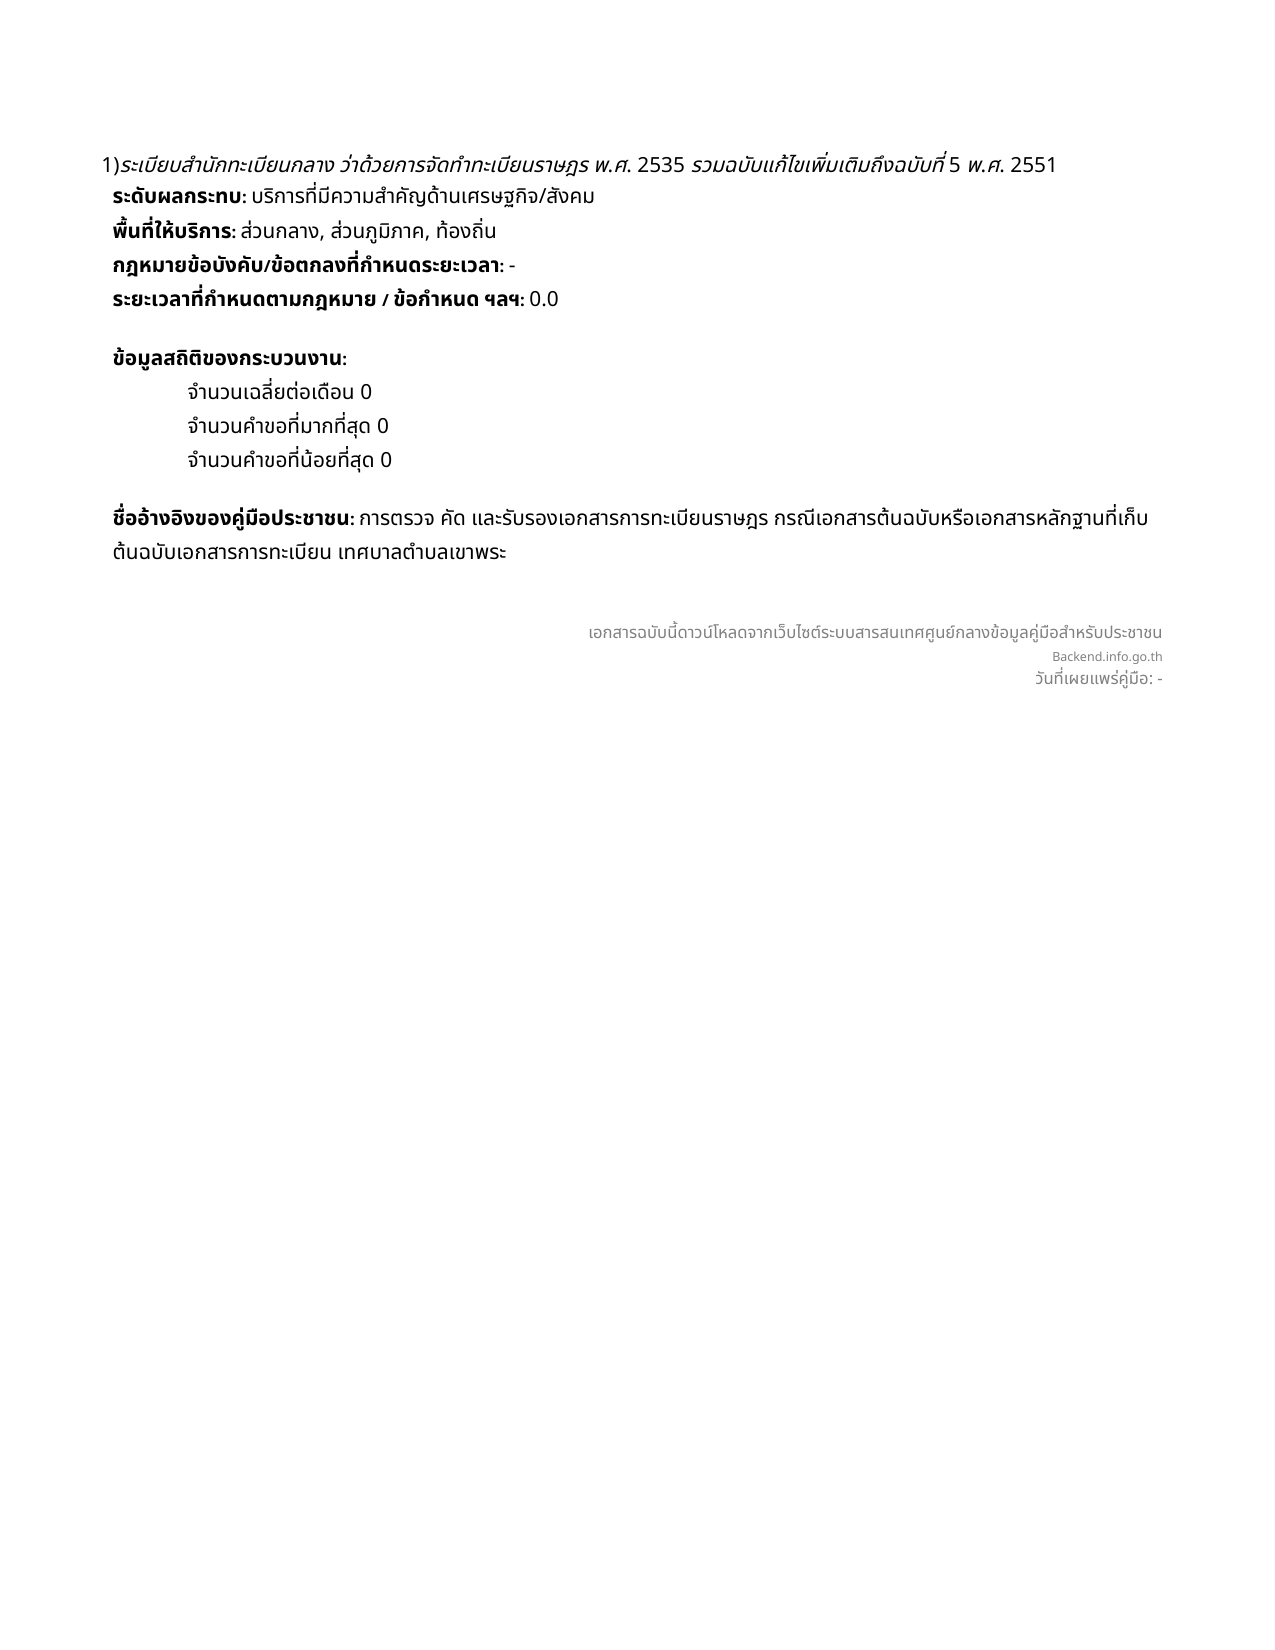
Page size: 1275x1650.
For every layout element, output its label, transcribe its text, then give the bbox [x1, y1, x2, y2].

text วันที่เผยแพร่คู่มือ: - [112, 666, 1162, 692]
text ระดับผลกระทบ: บริการที่มีความสำคัญด้านเศรษฐกิจ/สังคม [112, 182, 1162, 213]
text พื้นที่ให้บริการ: ส่วนกลาง, ส่วนภูมิภาค, ท้องถิ่น [112, 216, 1162, 247]
text เอกสารฉบับนี้ดาวน์โหลดจากเว็บไซต์ระบบสารสนเทศศูนย์กลางข้อมูลคู่มือสำหรับประชาชน [112, 621, 1162, 646]
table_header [90, 150, 1139, 182]
text ชื่ออ้างอิงของคู่มือประชาชน: การตรวจ คัด และรับรองเอกสารการทะเบียนราษฎร กรณีเอกสารต้นฉบับหรือเอกสารหลักฐานที่เก็บต้นฉบับเอกสารการทะเบียน เทศบาลตำบลเขาพระ [112, 504, 1162, 569]
text จำนวนเฉลี่ยต่อเดือน 0 [112, 377, 1162, 408]
text กฎหมายข้อบังคับ/ข้อตกลงที่กำหนดระยะเวลา: - ระยะเวลาที่กำหนดตามกฎหมาย / ข้อกำหนด ฯลฯ: 0.0 [112, 250, 1162, 316]
text จำนวนคำขอที่น้อยที่สุด 0 [112, 445, 1162, 477]
text Backend.info.go.th [112, 648, 1162, 665]
text จำนวนคำขอที่มากที่สุด 0 [112, 411, 1162, 443]
text ข้อมูลสถิติของกระบวนงาน: [112, 343, 1162, 374]
